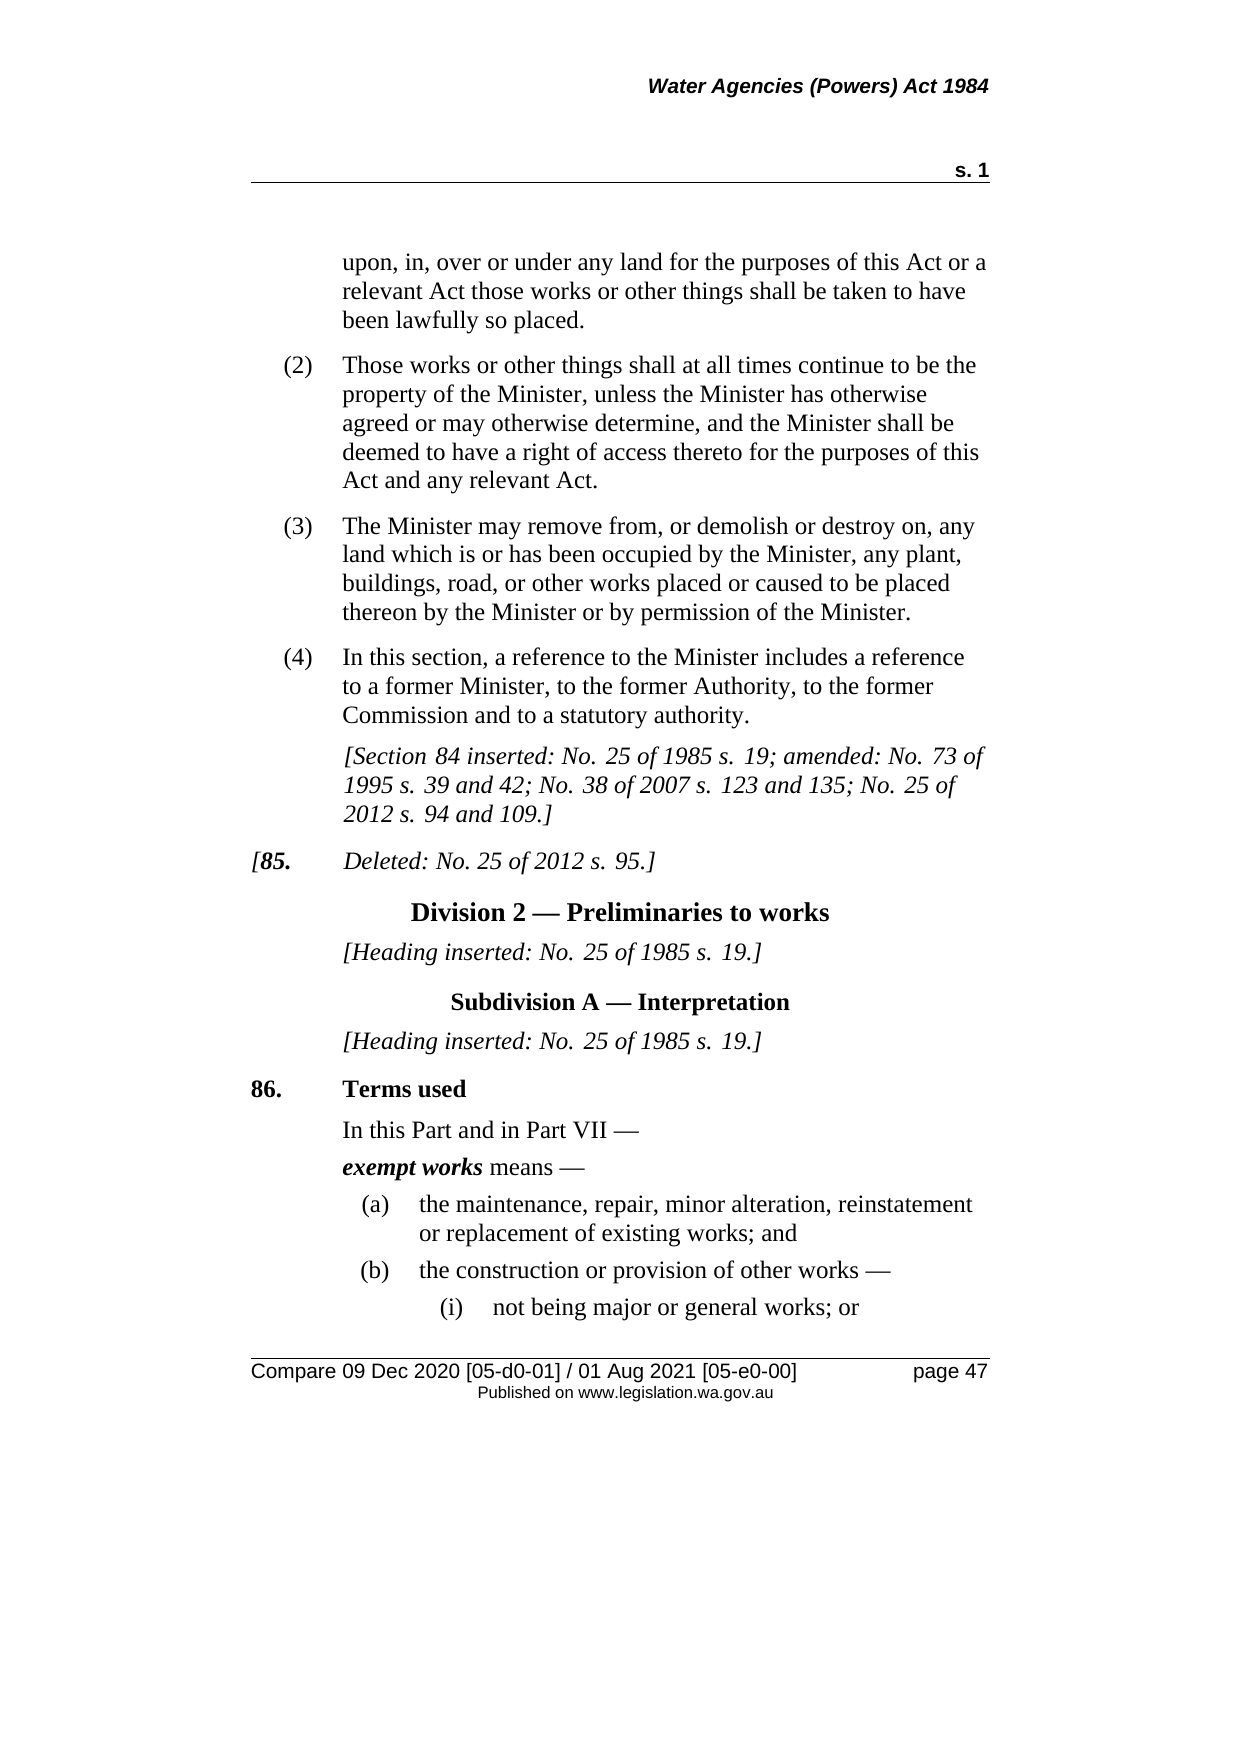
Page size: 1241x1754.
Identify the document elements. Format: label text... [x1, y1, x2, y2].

subtitle [Heading inserted: No. 25 of 1985 s. 19.] [251, 1026, 990, 1055]
text (4) In this section, a reference to the Minister includes a reference to a former Minister, to the former Authority, to the former Commission and to a statutory authority. [251, 642, 990, 729]
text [251, 247, 990, 334]
text (b) the construction or provision of other works — [251, 1255, 990, 1284]
text In this Part and in Part VII — [251, 1115, 990, 1144]
subtitle 86. Terms used [251, 1074, 990, 1102]
text (3) The Minister may remove from, or demolish or destroy on, any land which is or has been occupied by the Minister, any plant, buildings, road, or other works placed or caused to be placed thereon by the Minister or by permission of the Minister. [251, 511, 990, 626]
text exempt works means — [251, 1152, 990, 1181]
subtitle [Heading inserted: No. 25 of 1985 s. 19.] [251, 937, 990, 966]
subtitle Division 2 — Preliminaries to works [251, 896, 990, 927]
text (2) Those works or other things shall at all times continue to be the property of the Minister, unless the Minister has otherwise agreed or may otherwise determine, and the Minister shall be deemed to have a right of access thereto for the purposes of this Act and any relevant Act. [251, 350, 990, 494]
text [85. Deleted: No. 25 of 2012 s. 95.] [251, 846, 990, 875]
text (i) not being major or general works; or [251, 1292, 990, 1321]
subtitle Subdivision A — Interpretation [251, 987, 990, 1016]
text [Section 84 inserted: No. 25 of 1985 s. 19; amended: No. 73 of 1995 s. 39 and 42; No. 38 of 2007 s. 123 and 135; No. 25 of 2012 s. 94 and 109.] [251, 741, 990, 827]
text (a) the maintenance, repair, minor alteration, reinstatement or replacement of existing works; and [251, 1189, 990, 1247]
